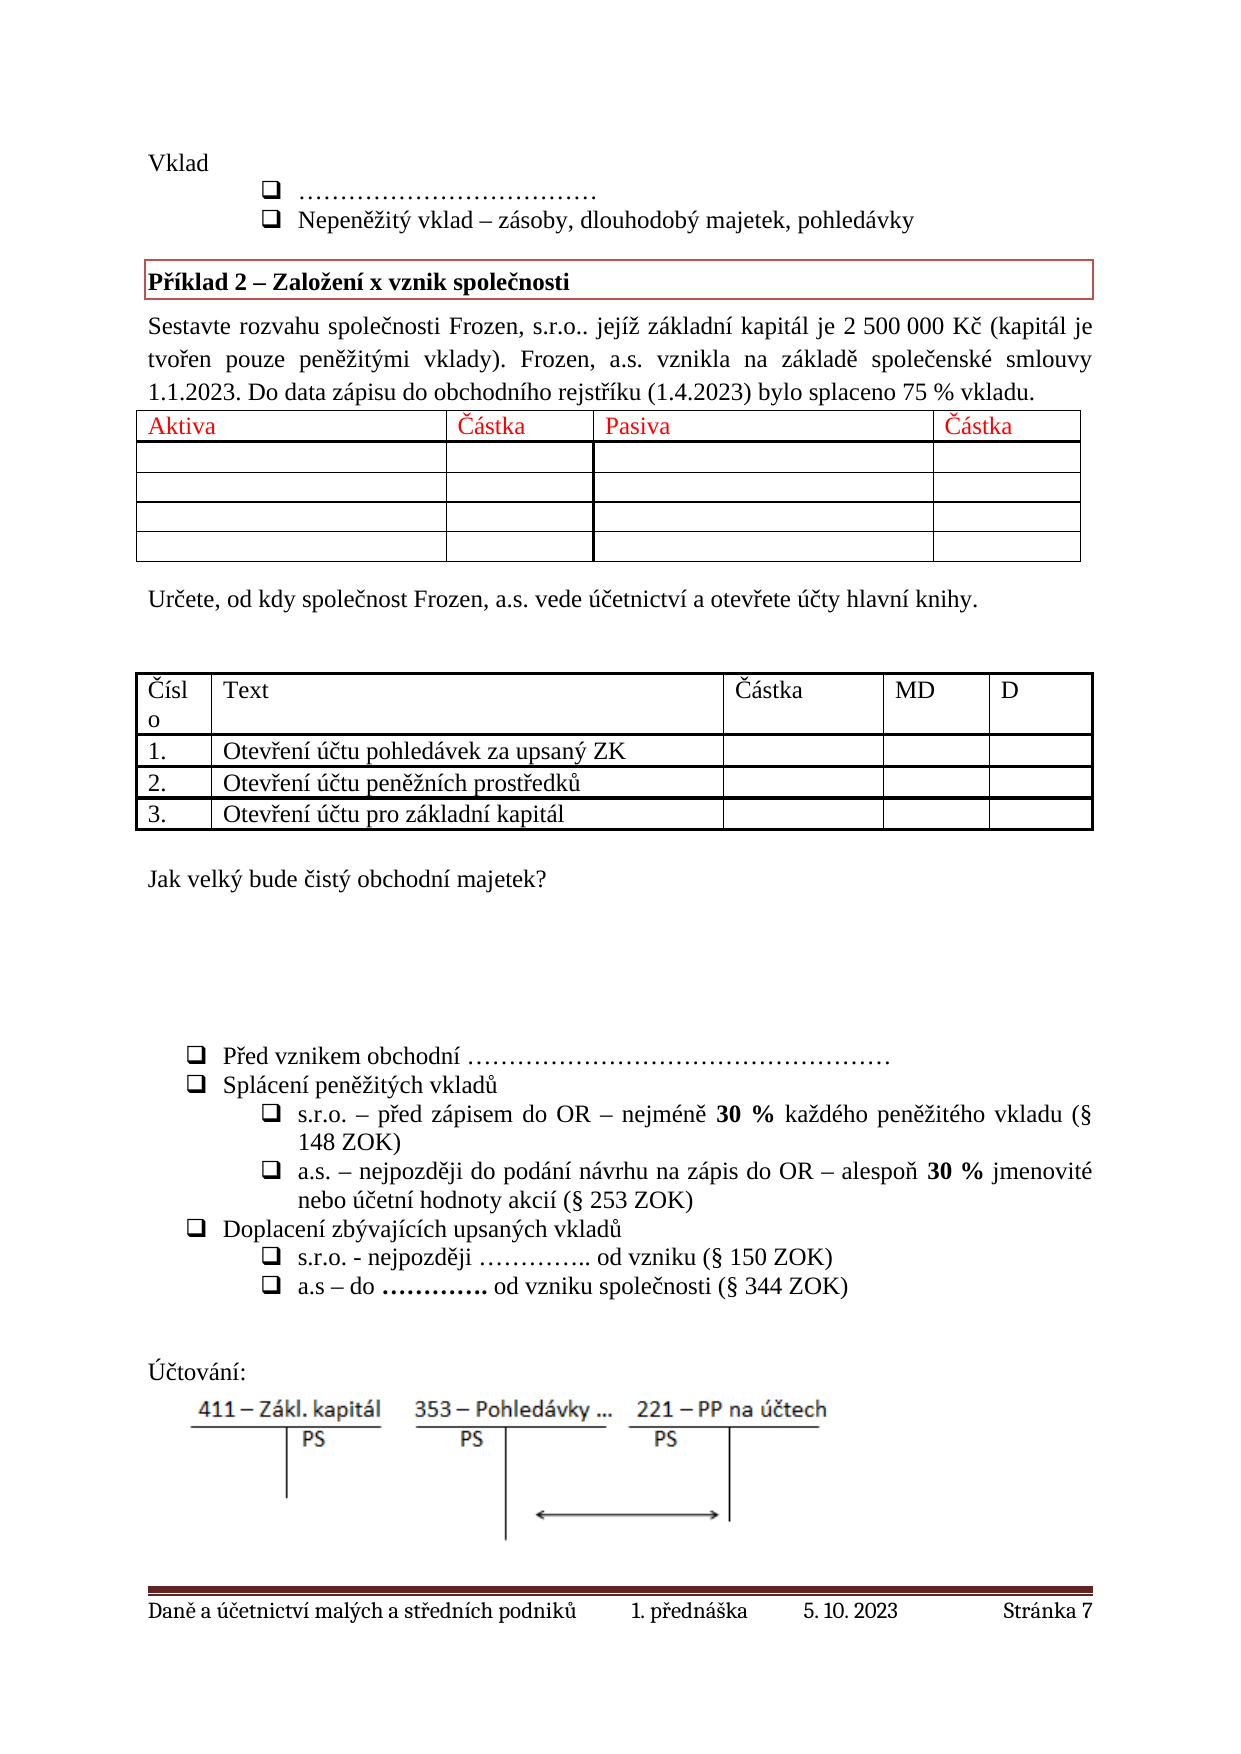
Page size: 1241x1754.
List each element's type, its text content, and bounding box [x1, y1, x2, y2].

table_cell [934, 503, 1080, 531]
list a.s. – nejpozději do podání návrhu na zápis do OR – alespoň 30 % jmenovité nebo účetní hodnoty akcií (§ 253 ZOK) [260, 1156, 1093, 1214]
table_cell [137, 473, 446, 501]
list s.r.o. – před zápisem do OR – nejméně 30 % každého peněžitého vkladu (§ 148 ZOK) [260, 1099, 1093, 1156]
picture [147, 1386, 898, 1543]
table_cell [137, 503, 446, 531]
list a.s – do …………. od vzniku společnosti (§ 344 ZOK) [260, 1271, 1093, 1300]
list ……………………………… [260, 176, 1093, 205]
table_header Číslo [138, 675, 211, 733]
table_header Částka [724, 675, 883, 733]
table_cell [595, 443, 933, 472]
table_cell [595, 503, 933, 531]
text Vklad [148, 148, 1093, 176]
table_cell [447, 443, 592, 472]
table_cell [447, 473, 592, 501]
table_cell [934, 443, 1080, 472]
text Příklad 2 – Založení x vznik společnosti [148, 267, 1092, 296]
list Splácení peněžitých vkladů [185, 1070, 1093, 1099]
table_cell Otevření účtu pohledávek za upsaný ZK [212, 736, 723, 764]
table_header Text [212, 675, 723, 733]
table_header Částka [447, 411, 593, 440]
table_cell 3. [138, 800, 211, 828]
text Určete, od kdy společnost Frozen, a.s. vede účetnictví a otevřete účty hlavní knihy. [148, 584, 1093, 613]
table_cell Otevření účtu pro základní kapitál [212, 800, 723, 828]
text Jak velký bude čistý obchodní majetek? [148, 864, 1093, 893]
list Doplacení zbývajících upsaných vkladů [185, 1214, 1093, 1242]
table_cell [137, 532, 446, 561]
table_cell [934, 532, 1080, 561]
table_cell [724, 768, 883, 796]
table_cell 1. [138, 736, 211, 764]
table_header D [990, 675, 1091, 733]
table_cell [137, 443, 446, 472]
table_cell [990, 800, 1091, 828]
table_cell [595, 532, 933, 561]
table_header Částka [934, 411, 1080, 440]
list Před vznikem obchodní …………………………………………… [185, 1041, 1093, 1070]
table_cell [884, 800, 989, 828]
table_cell [884, 736, 989, 764]
table_header Pasiva [594, 411, 933, 440]
table_cell [595, 473, 933, 501]
table_header MD [884, 675, 989, 733]
table_header Aktiva [137, 411, 446, 440]
table_cell [724, 800, 883, 828]
table_cell Otevření účtu peněžních prostředků [212, 768, 723, 796]
table_cell [447, 532, 592, 561]
table_cell [934, 473, 1080, 501]
table_cell [884, 768, 989, 796]
table_cell [990, 736, 1091, 764]
table_cell [724, 736, 883, 764]
list s.r.o. - nejpozději ………….. od vzniku (§ 150 ZOK) [260, 1242, 1093, 1271]
text Účtování: [148, 1357, 1093, 1386]
table_cell [990, 768, 1091, 796]
list Nepeněžitý vklad – zásoby, dlouhodobý majetek, pohledávky [260, 205, 1093, 234]
table_cell [447, 503, 592, 531]
table_cell 2. [138, 768, 211, 796]
text Sestavte rozvahu společnosti Frozen, s.r.o.. jejíž základní kapitál je 2 500 000 Kč (kapitál je tvořen pouze peněžitými vklady). Frozen, a.s. vznikla na základě společenské smlouvy 1.1.2023. Do data zápisu do obchodního rejstříku (1.4.2023) bylo splaceno 75 % vkladu. [148, 311, 1093, 406]
